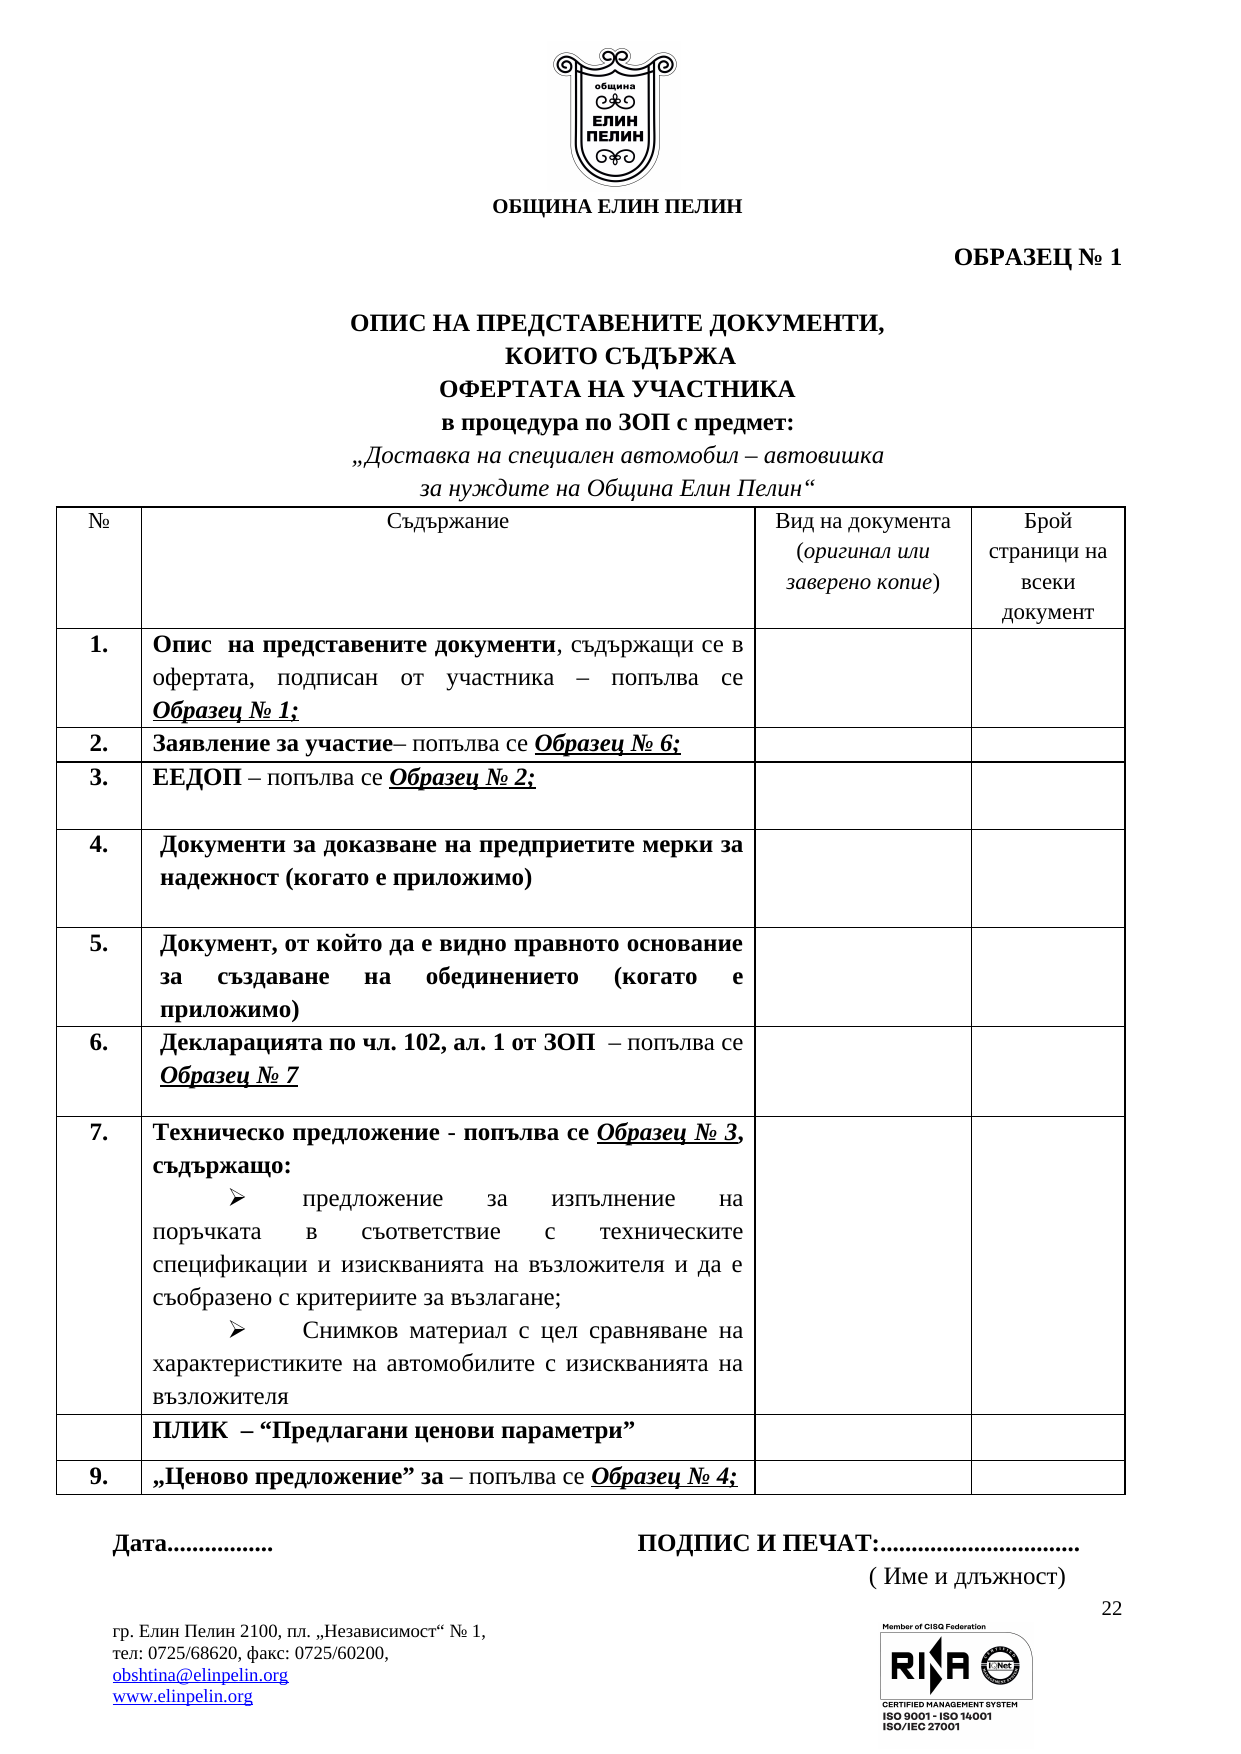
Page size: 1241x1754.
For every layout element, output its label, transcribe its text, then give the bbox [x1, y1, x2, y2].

table_cell 9. [57, 1461, 141, 1494]
table_cell 7. [57, 1117, 141, 1414]
table_cell 4. [57, 830, 141, 927]
table_header Съдържание [142, 508, 754, 628]
table_cell 6. [57, 1027, 141, 1116]
table_cell 3. [57, 763, 141, 828]
table_cell Документ, от който да е видно правното основание за създаване на обединението (когато е приложимо) [142, 928, 754, 1026]
table_cell [756, 1117, 971, 1414]
table_header Вид на документа (оригинал или заверено копие) [756, 508, 971, 628]
table_cell Заявление за участие– попълва се Образец № 6; [142, 728, 754, 761]
table_cell „Ценово предложение” за – попълва се Образец № 4; [142, 1461, 754, 1494]
table_cell [972, 1461, 1124, 1494]
table_cell [756, 763, 971, 828]
table_cell [972, 1415, 1124, 1460]
table_cell 1. [57, 629, 141, 727]
text ОБРАЗЕЦ № 1 [112, 242, 1122, 271]
text Дата................. ПОДПИС И ПЕЧАТ:................................ [112, 1528, 1122, 1557]
text ОФЕРТАТА НА УЧАСТНИКА [112, 374, 1122, 403]
table_cell ЕЕДОП – попълва се Образец № 2; [142, 763, 754, 828]
table_cell [756, 830, 971, 927]
table_header № [57, 508, 141, 628]
table_cell [756, 629, 971, 727]
table_cell 5. [57, 928, 141, 1026]
table_cell [972, 629, 1124, 727]
table_cell Документи за доказване на предприетите мерки за надежност (когато е приложимо) [142, 830, 754, 927]
table_cell [972, 928, 1124, 1026]
table_cell [972, 1117, 1124, 1414]
table_cell [972, 763, 1124, 828]
table_header Брой страници на всеки документ [972, 508, 1124, 628]
table_cell [972, 830, 1124, 927]
table_cell Техническо предложение - попълва се Образец № 3, съдържащо: предложение за изпълнение на поръчката в съответствие с техническите спецификации и изискванията на възложителя и да е съобразено с критериите за възлагане; Снимков материал с цел сравняване на характеристиките на автомобилите с изискванията на възложителя [142, 1117, 754, 1414]
picture [546, 41, 682, 192]
table_cell [756, 728, 971, 761]
table_cell Декларацията по чл. 102, ал. 1 от ЗОП – попълва се Образец № 7 [142, 1027, 754, 1116]
text „Доставка на специален автомобил – автовишка [112, 440, 1123, 469]
picture [878, 1622, 1035, 1749]
table_cell [972, 728, 1124, 761]
table_cell [972, 1027, 1124, 1116]
text в процедура по ЗОП с предмет: [112, 407, 1123, 436]
text за нуждите на Община Елин Пелин“ [112, 473, 1123, 502]
text ОПИС НА ПРЕДСТАВЕНИТЕ ДОКУМЕНТИ, [112, 308, 1122, 337]
table_cell [756, 1415, 971, 1460]
text ( Име и длъжност) [112, 1561, 1122, 1590]
table_cell Опис на представените документи, съдържащи се в офертата, подписан от участника – попълва се Образец № 1; [142, 629, 754, 727]
table_cell [756, 1461, 971, 1494]
table_cell ПЛИК – “Предлагани ценови параметри” [142, 1415, 754, 1460]
table_cell [756, 1027, 971, 1116]
table_cell 2. [57, 728, 141, 761]
table_cell [756, 928, 971, 1026]
table_cell [57, 1415, 141, 1460]
text КОИТО СЪДЪРЖА [112, 341, 1122, 370]
